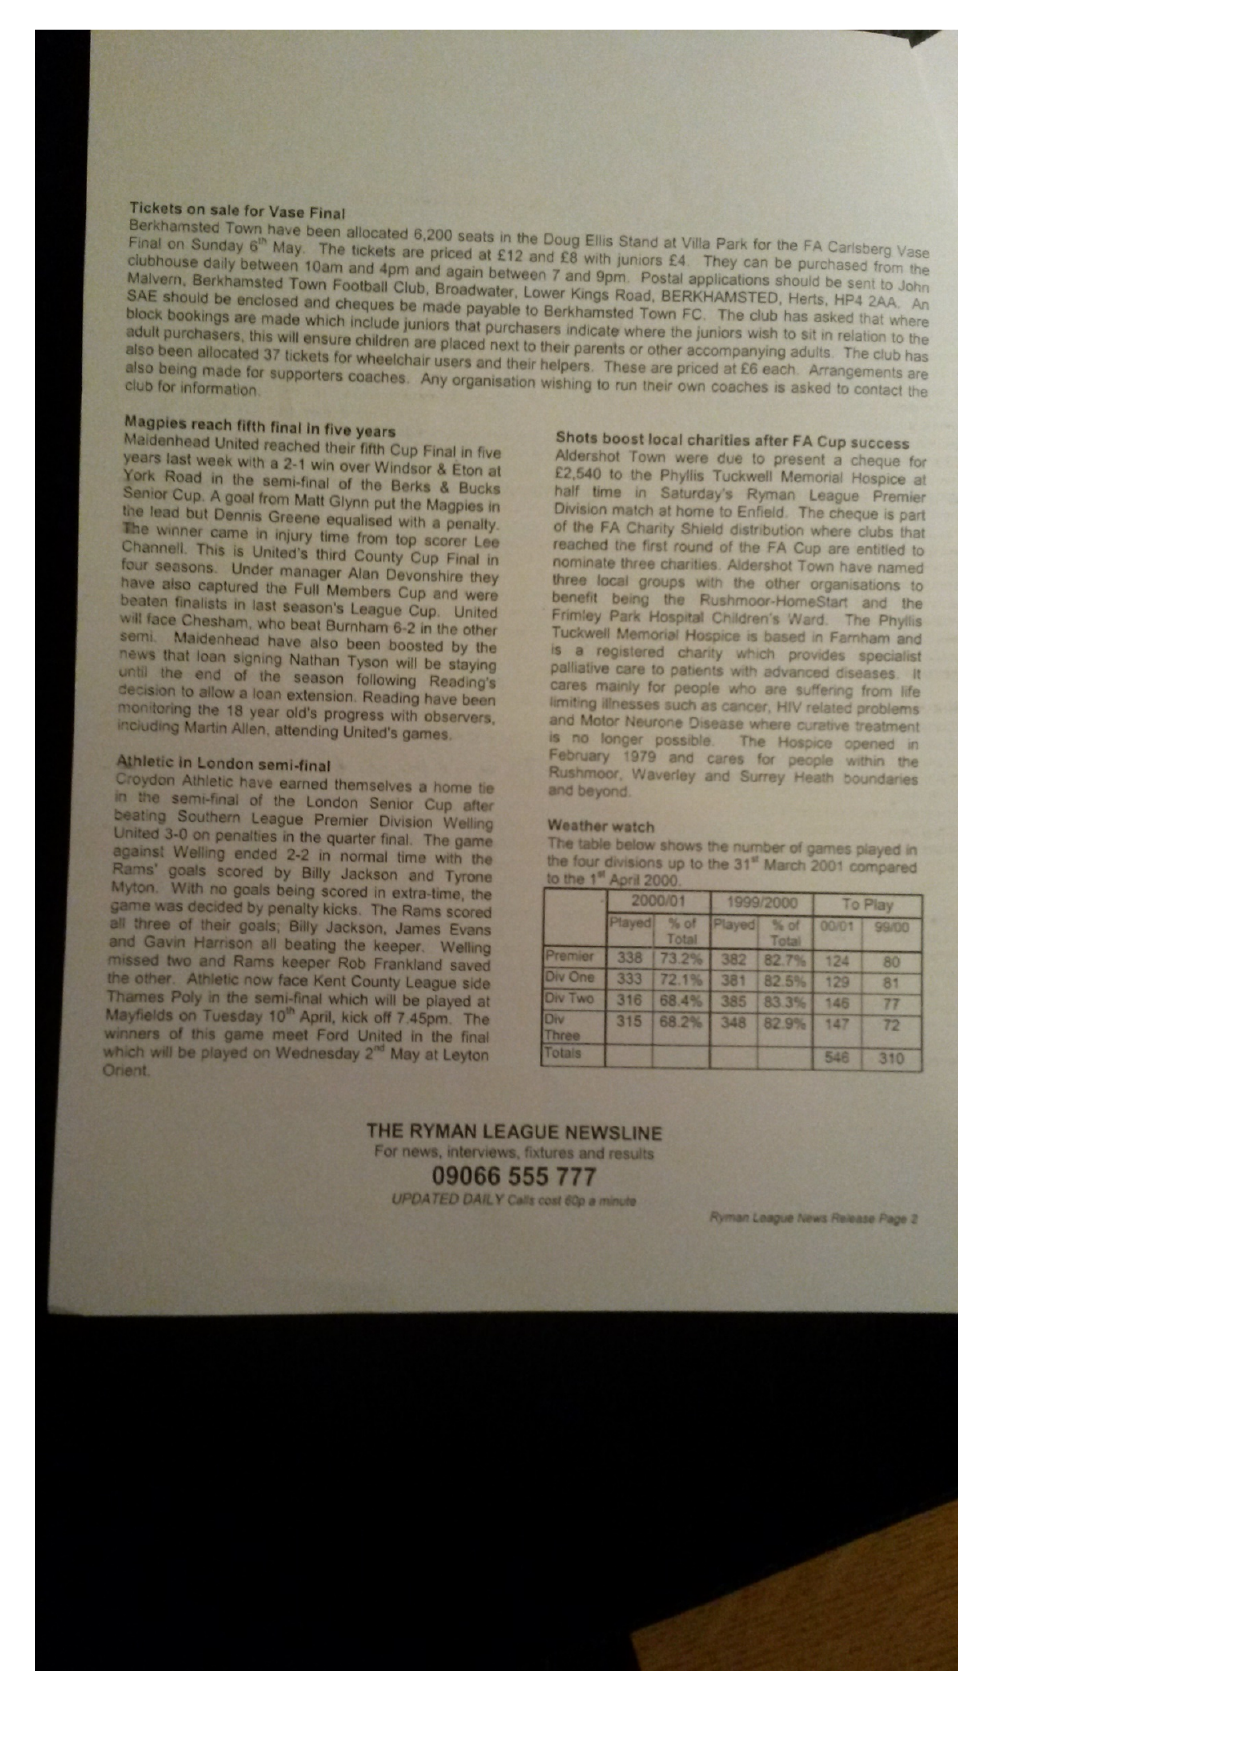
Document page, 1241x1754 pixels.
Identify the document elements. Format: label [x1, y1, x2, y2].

picture [36, 32, 958, 1671]
